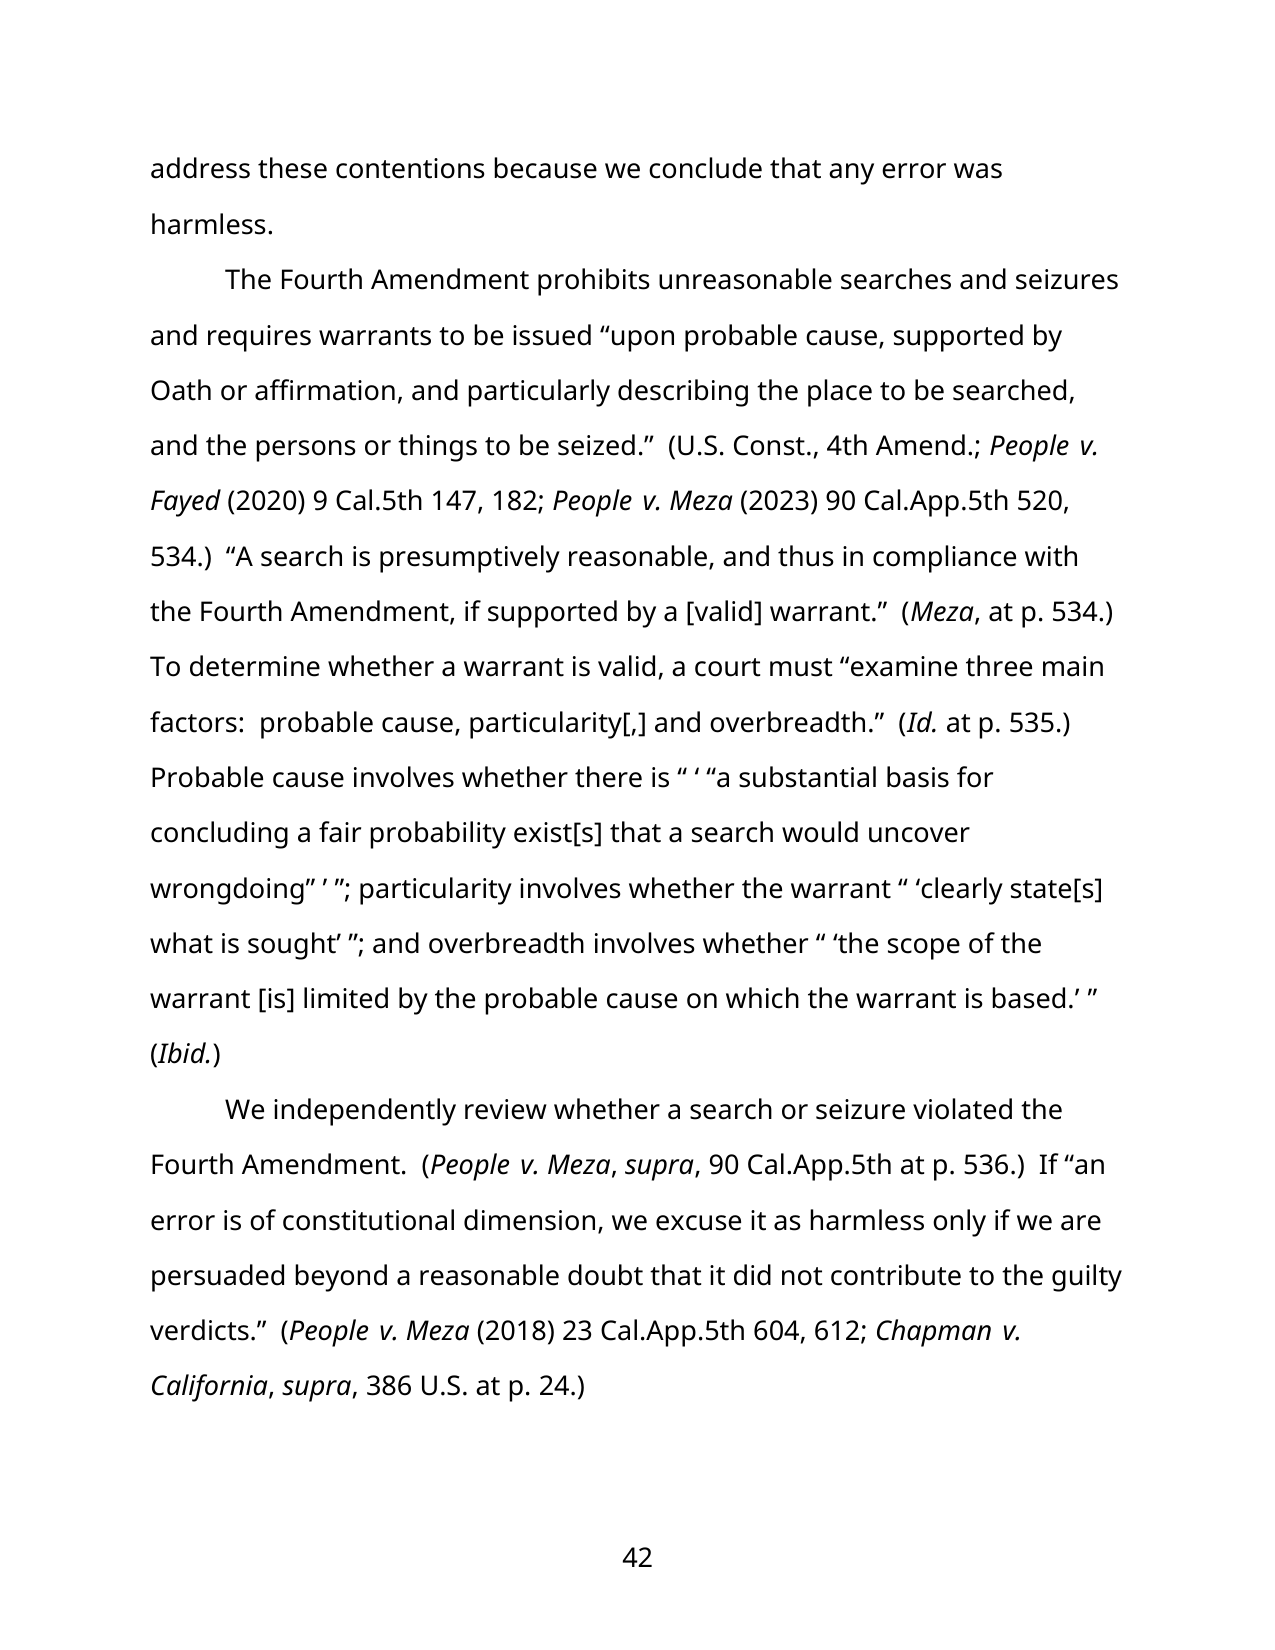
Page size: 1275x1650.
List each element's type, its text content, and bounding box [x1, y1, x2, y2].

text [150, 150, 1125, 242]
text The Fourth Amendment prohibits unreasonable searches and seizures and requires warrants to be issued “upon probable cause, supported by Oath or affirmation, and particularly describing the place to be searched, and the persons or things to be seized.” (U.S. Const., 4th Amend.; People v. Fayed (2020) 9 Cal.5th 147, 182; People v. Meza (2023) 90 Cal.App.5th 520, 534.) “A search is presumptively reasonable, and thus in compliance with the Fourth Amendment, if supported by a [valid] warrant.” (Meza, at p. 534.) To determine whether a warrant is valid, a court must “examine three main factors: probable cause, particularity[,] and overbreadth.” (Id. at p. 535.) Probable cause involves whether there is “ ‘ “a substantial basis for concluding a fair probability exist[s] that a search would uncover wrongdoing” ’ ”; particularity involves whether the warrant “ ‘clearly state[s] what is sought’ ”; and overbreadth involves whether “ ‘the scope of the warrant [is] limited by the probable cause on which the warrant is based.’ ” (Ibid.) [150, 261, 1125, 1072]
text We independently review whether a search or seizure violated the Fourth Amendment. (People v. Meza, supra, 90 Cal.App.5th at p. 536.) If “an error is of constitutional dimension, we excuse it as harmless only if we are persuaded beyond a reasonable doubt that it did not contribute to the guilty verdicts.” (People v. Meza (2018) 23 Cal.App.5th 604, 612; Chapman v. California, supra, 386 U.S. at p. 24.) [150, 1090, 1125, 1404]
